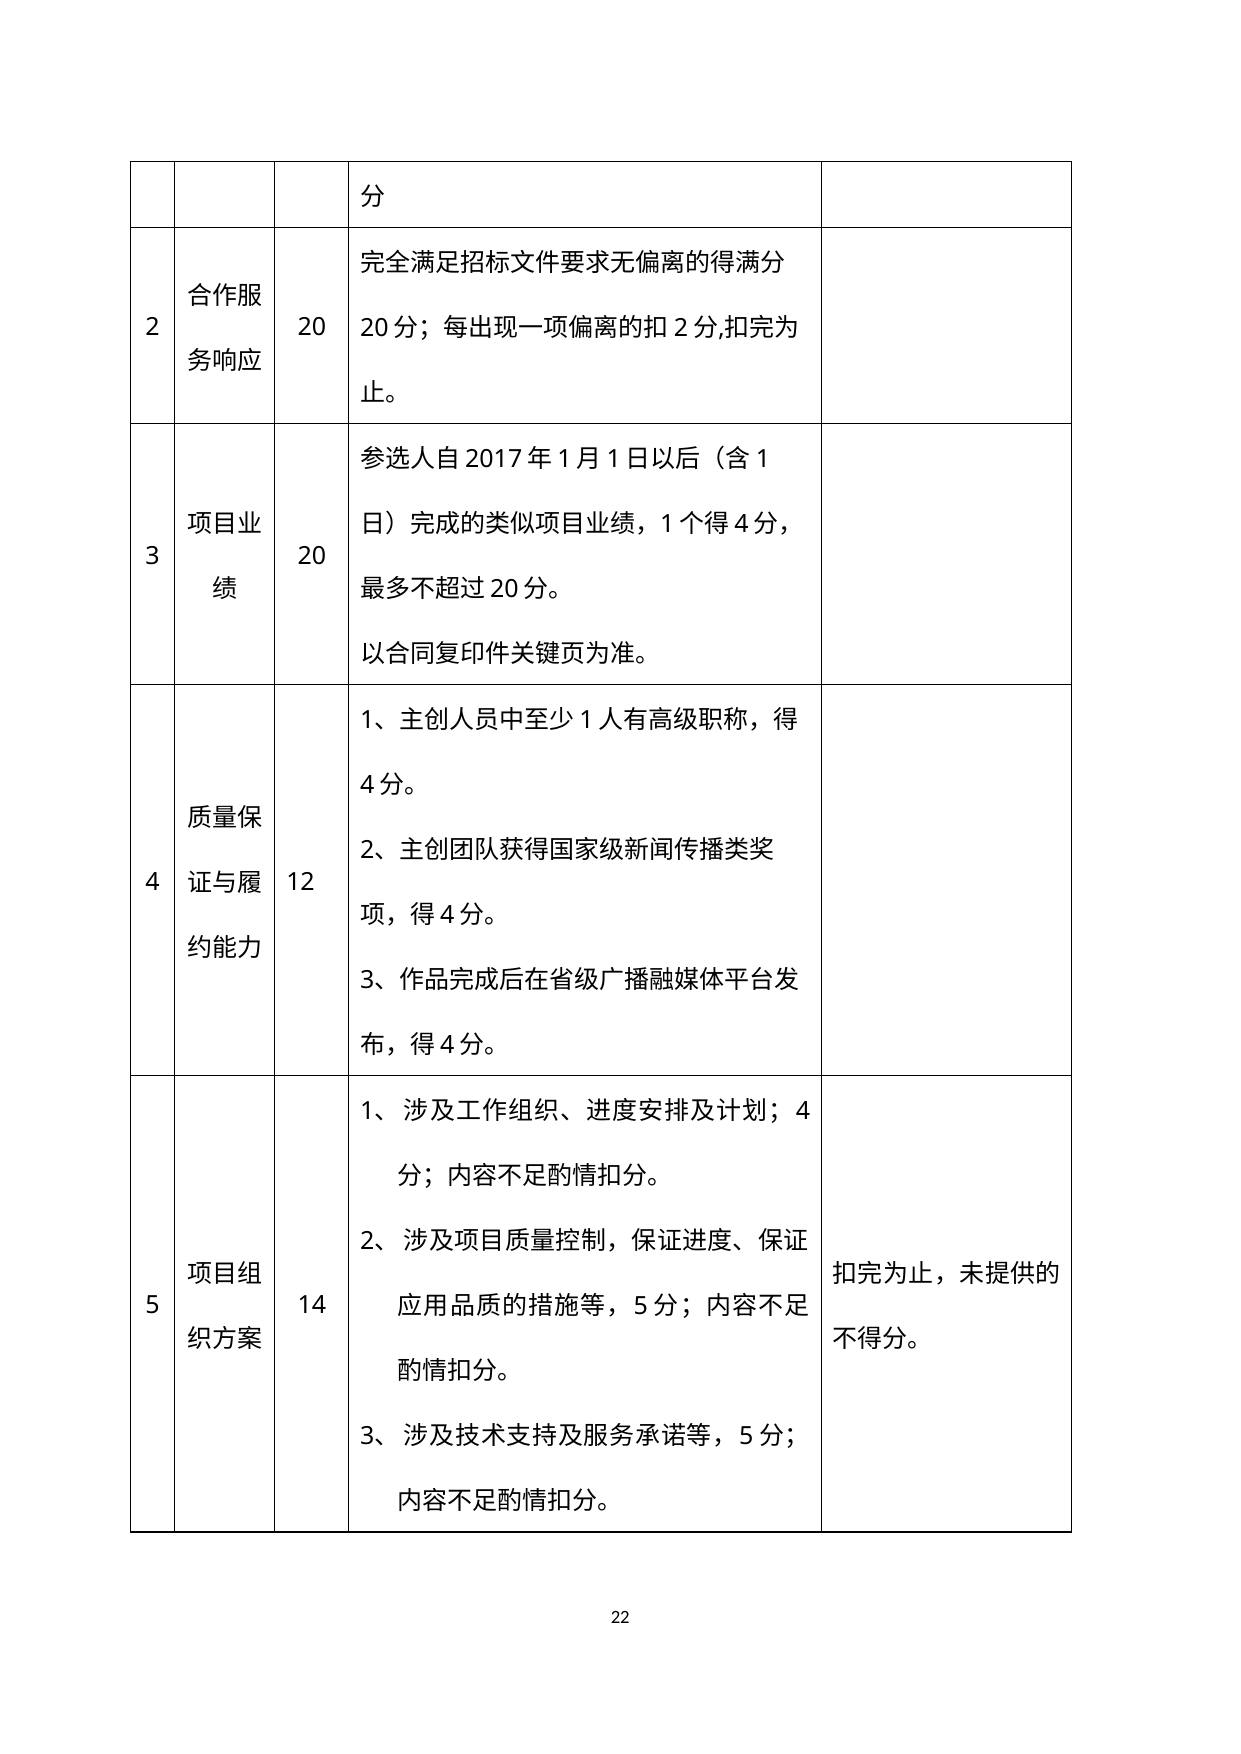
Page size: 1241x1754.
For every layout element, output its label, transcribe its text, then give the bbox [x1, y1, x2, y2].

table_cell 项目业绩 [175, 424, 274, 684]
table_cell 合作服务响应 [175, 228, 274, 423]
table_cell 14 [275, 1076, 348, 1531]
table_cell 扣完为止，未提供的不得分。 [822, 1076, 1071, 1531]
table_cell 4 [131, 685, 174, 1075]
table_cell 12 [275, 685, 348, 1075]
table_cell 20 [275, 424, 348, 684]
table_cell 2 [131, 228, 174, 423]
table_cell 报价 [175, 162, 274, 227]
table_cell [822, 228, 1071, 423]
table_cell [822, 424, 1071, 684]
table_cell 1、主创人员中至少1人有高级职称，得4分。 2、主创团队获得国家级新闻传播类奖项，得4分。 3、作品完成后在省级广播融媒体平台发布，得4分。 [349, 685, 821, 1075]
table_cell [349, 162, 821, 227]
table_cell 完全满足招标文件要求无偏离的得满分20分；每出现一项偏离的扣2分,扣完为止。 [349, 228, 821, 423]
table_cell 5 [131, 1076, 174, 1531]
table_cell [822, 162, 1071, 227]
table_cell 3 [131, 424, 174, 684]
table_cell 质量保证与履约能力 [175, 685, 274, 1075]
table_cell 30 [275, 162, 348, 227]
table_cell 1 [131, 162, 174, 227]
table_cell 参选人自2017年1月1日以后（含1日）完成的类似项目业绩，1个得4分，最多不超过20分。 以合同复印件关键页为准。 [349, 424, 821, 684]
table_cell [822, 685, 1071, 1075]
table_cell 20 [275, 228, 348, 423]
table_cell 项目组织方案 [175, 1076, 274, 1531]
table_cell 涉及工作组织、进度安排及计划；4分；内容不足酌情扣分。 涉及项目质量控制，保证进度、保证应用品质的措施等，5分；内容不足酌情扣分。 涉及技术支持及服务承诺等，5分；内容不足酌情扣分。 [349, 1076, 821, 1531]
